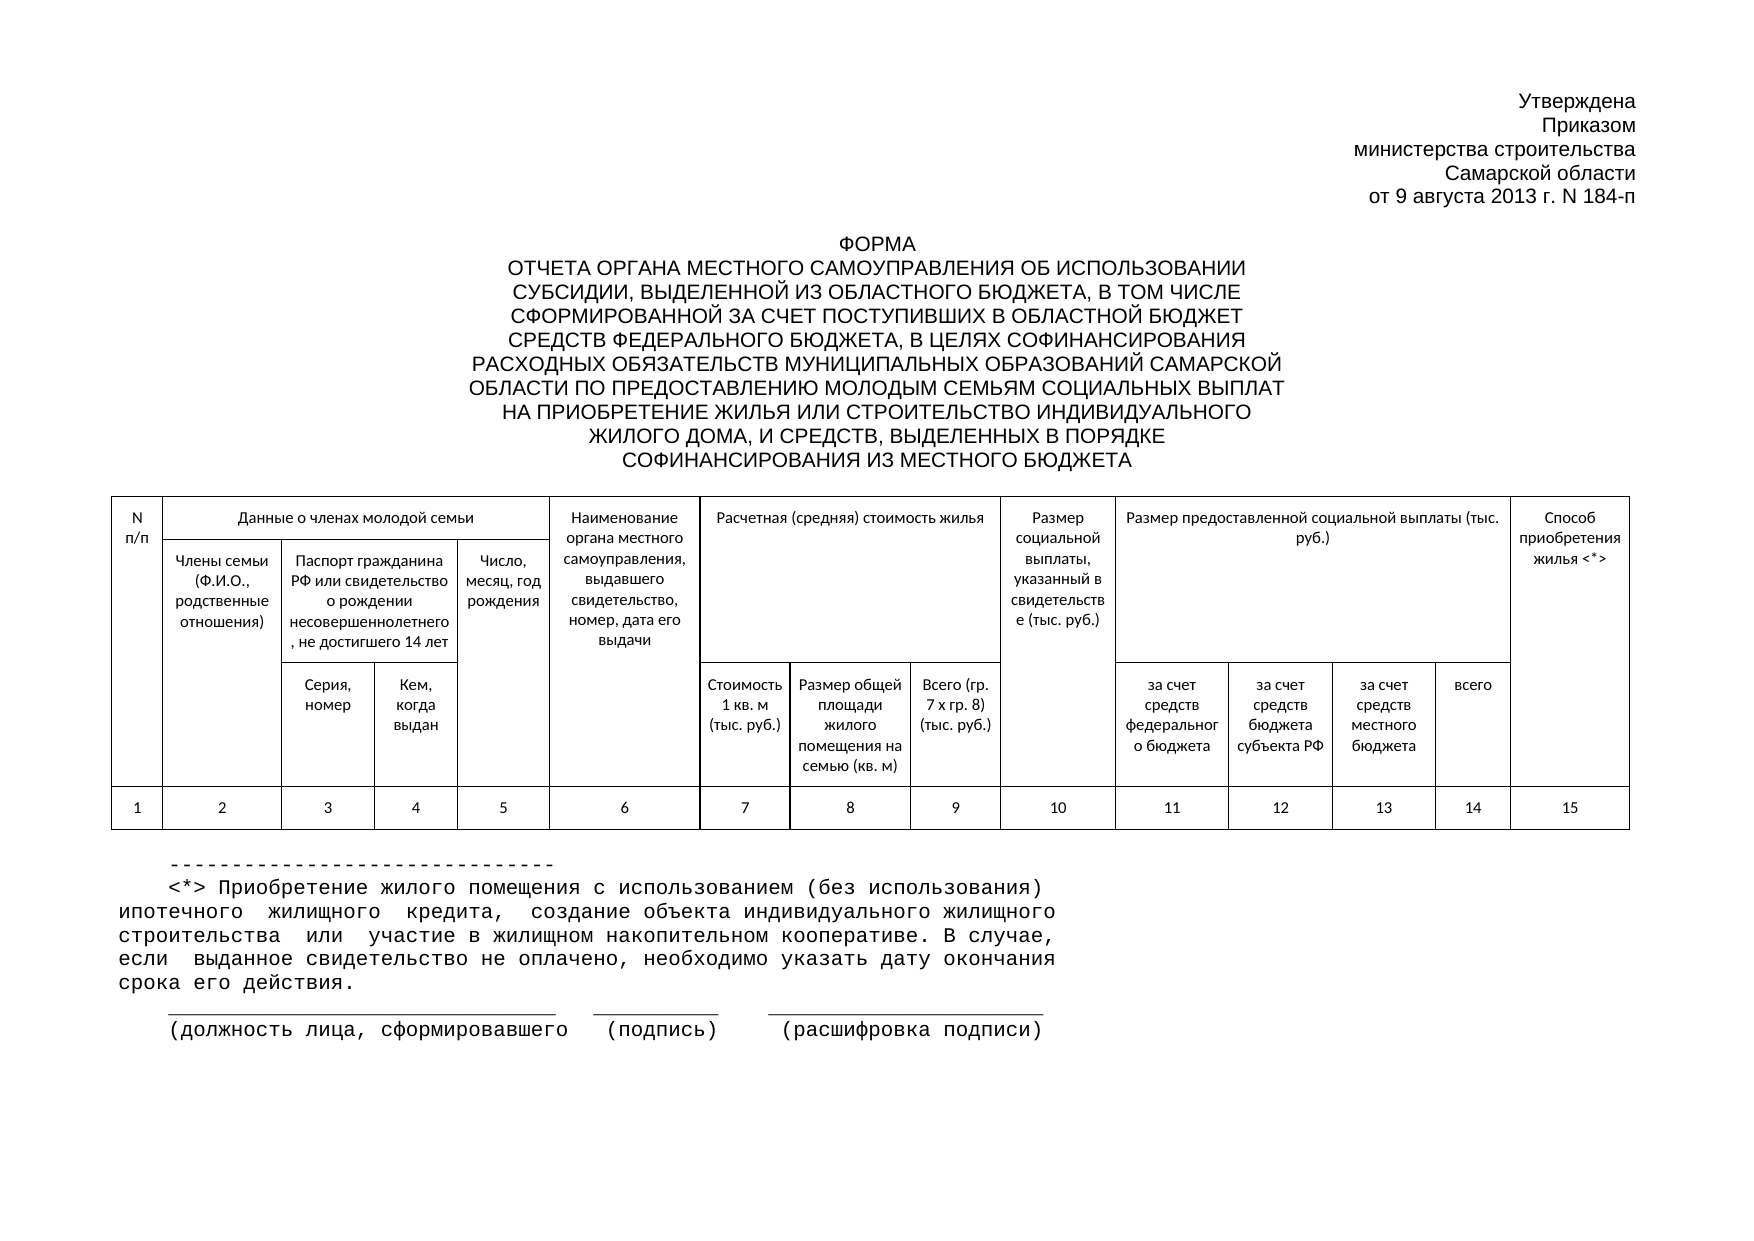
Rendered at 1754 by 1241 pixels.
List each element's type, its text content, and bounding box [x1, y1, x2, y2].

table_cell Размер общей площади жилого помещения на семью (кв. м) [791, 663, 910, 786]
table_cell 6 [550, 787, 699, 829]
text Приказом [118, 112, 1636, 136]
table_cell Кем, когда выдан [375, 663, 457, 786]
text если выданное свидетельство не оплачено, необходимо указать дату окончания [118, 948, 1636, 972]
table_header Размер социальной выплаты, указанный в свидетельстве (тыс. руб.) [1001, 497, 1115, 786]
table_cell 4 [375, 787, 457, 829]
text РАСХОДНЫХ ОБЯЗАТЕЛЬСТВ МУНИЦИПАЛЬНЫХ ОБРАЗОВАНИЙ САМАРСКОЙ [118, 352, 1636, 376]
text ОБЛАСТИ ПО ПРЕДОСТАВЛЕНИЮ МОЛОДЫМ СЕМЬЯМ СОЦИАЛЬНЫХ ВЫПЛАТ [118, 376, 1636, 400]
table_cell Члены семьи (Ф.И.О., родственные отношения) [163, 540, 281, 786]
text НА ПРИОБРЕТЕНИЕ ЖИЛЬЯ ИЛИ СТРОИТЕЛЬСТВО ИНДИВИДУАЛЬНОГО [118, 400, 1636, 424]
table_cell 5 [458, 787, 549, 829]
text <*> Приобретение жилого помещения с использованием (без использования) [118, 877, 1636, 901]
table_cell 11 [1116, 787, 1228, 829]
text ЖИЛОГО ДОМА, И СРЕДСТВ, ВЫДЕЛЕННЫХ В ПОРЯДКЕ [118, 424, 1636, 448]
table_header Расчетная (средняя) стоимость жилья [701, 497, 1000, 662]
table_cell 7 [701, 787, 789, 829]
table_cell 13 [1333, 787, 1435, 829]
table_cell 10 [1001, 787, 1115, 829]
table_header Данные о членах молодой семьи [163, 497, 549, 538]
table_cell за счет средств бюджета субъекта РФ [1229, 663, 1332, 786]
text Утверждена [118, 88, 1636, 112]
table_cell Серия, номер [282, 663, 374, 786]
table_cell 1 [112, 787, 162, 829]
table_cell 2 [163, 787, 281, 829]
text ------------------------------- [118, 854, 1636, 877]
text СРЕДСТВ ФЕДЕРАЛЬНОГО БЮДЖЕТА, В ЦЕЛЯХ СОФИНАНСИРОВАНИЯ [118, 328, 1636, 352]
table_cell 3 [282, 787, 374, 829]
table_header N п/п [112, 497, 162, 786]
text ипотечного жилищного кредита, создание объекта индивидуального жилищного [118, 901, 1636, 925]
text строительства или участие в жилищном накопительном кооперативе. В случае, [118, 925, 1636, 948]
table_cell 15 [1511, 787, 1629, 829]
text Самарской области [118, 160, 1636, 184]
text от 9 августа 2013 г. N 184-п [118, 184, 1636, 208]
text ФОРМА [118, 232, 1636, 256]
table_header Размер предоставленной социальной выплаты (тыс. руб.) [1116, 497, 1510, 662]
table_cell за счет средств местного бюджета [1333, 663, 1435, 786]
table_cell за счет средств федерального бюджета [1116, 663, 1228, 786]
table_cell 14 [1436, 787, 1510, 829]
table_cell Паспорт гражданина РФ или свидетельство о рождении несовершеннолетнего, не достигшего 14 лет [282, 540, 457, 662]
text ОТЧЕТА ОРГАНА МЕСТНОГО САМОУПРАВЛЕНИЯ ОБ ИСПОЛЬЗОВАНИИ [118, 256, 1636, 280]
table_cell 12 [1229, 787, 1332, 829]
table_cell Число, месяц, год рождения [458, 540, 549, 786]
text срока его действия. [118, 972, 1636, 996]
text _______________________________ __________ ______________________ [118, 996, 1636, 1019]
table_header Способ приобретения жилья <*> [1511, 497, 1629, 786]
table_cell 9 [911, 787, 1000, 829]
table_cell 8 [791, 787, 910, 829]
text министерства строительства [118, 136, 1636, 160]
table_header Наименование органа местного самоуправления, выдавшего свидетельство, номер, дата его выдачи [550, 497, 699, 786]
table_cell Всего (гр. 7 х гр. 8) (тыс. руб.) [911, 663, 1000, 786]
text СОФИНАНСИРОВАНИЯ ИЗ МЕСТНОГО БЮДЖЕТА [118, 448, 1636, 472]
text СФОРМИРОВАННОЙ ЗА СЧЕТ ПОСТУПИВШИХ В ОБЛАСТНОЙ БЮДЖЕТ [118, 304, 1636, 328]
text СУБСИДИИ, ВЫДЕЛЕННОЙ ИЗ ОБЛАСТНОГО БЮДЖЕТА, В ТОМ ЧИСЛЕ [118, 280, 1636, 304]
table_cell Стоимость 1 кв. м (тыс. руб.) [701, 663, 789, 786]
table_cell всего [1436, 663, 1510, 786]
text (должность лица, сформировавшего (подпись) (расшифровка подписи) [118, 1019, 1636, 1043]
